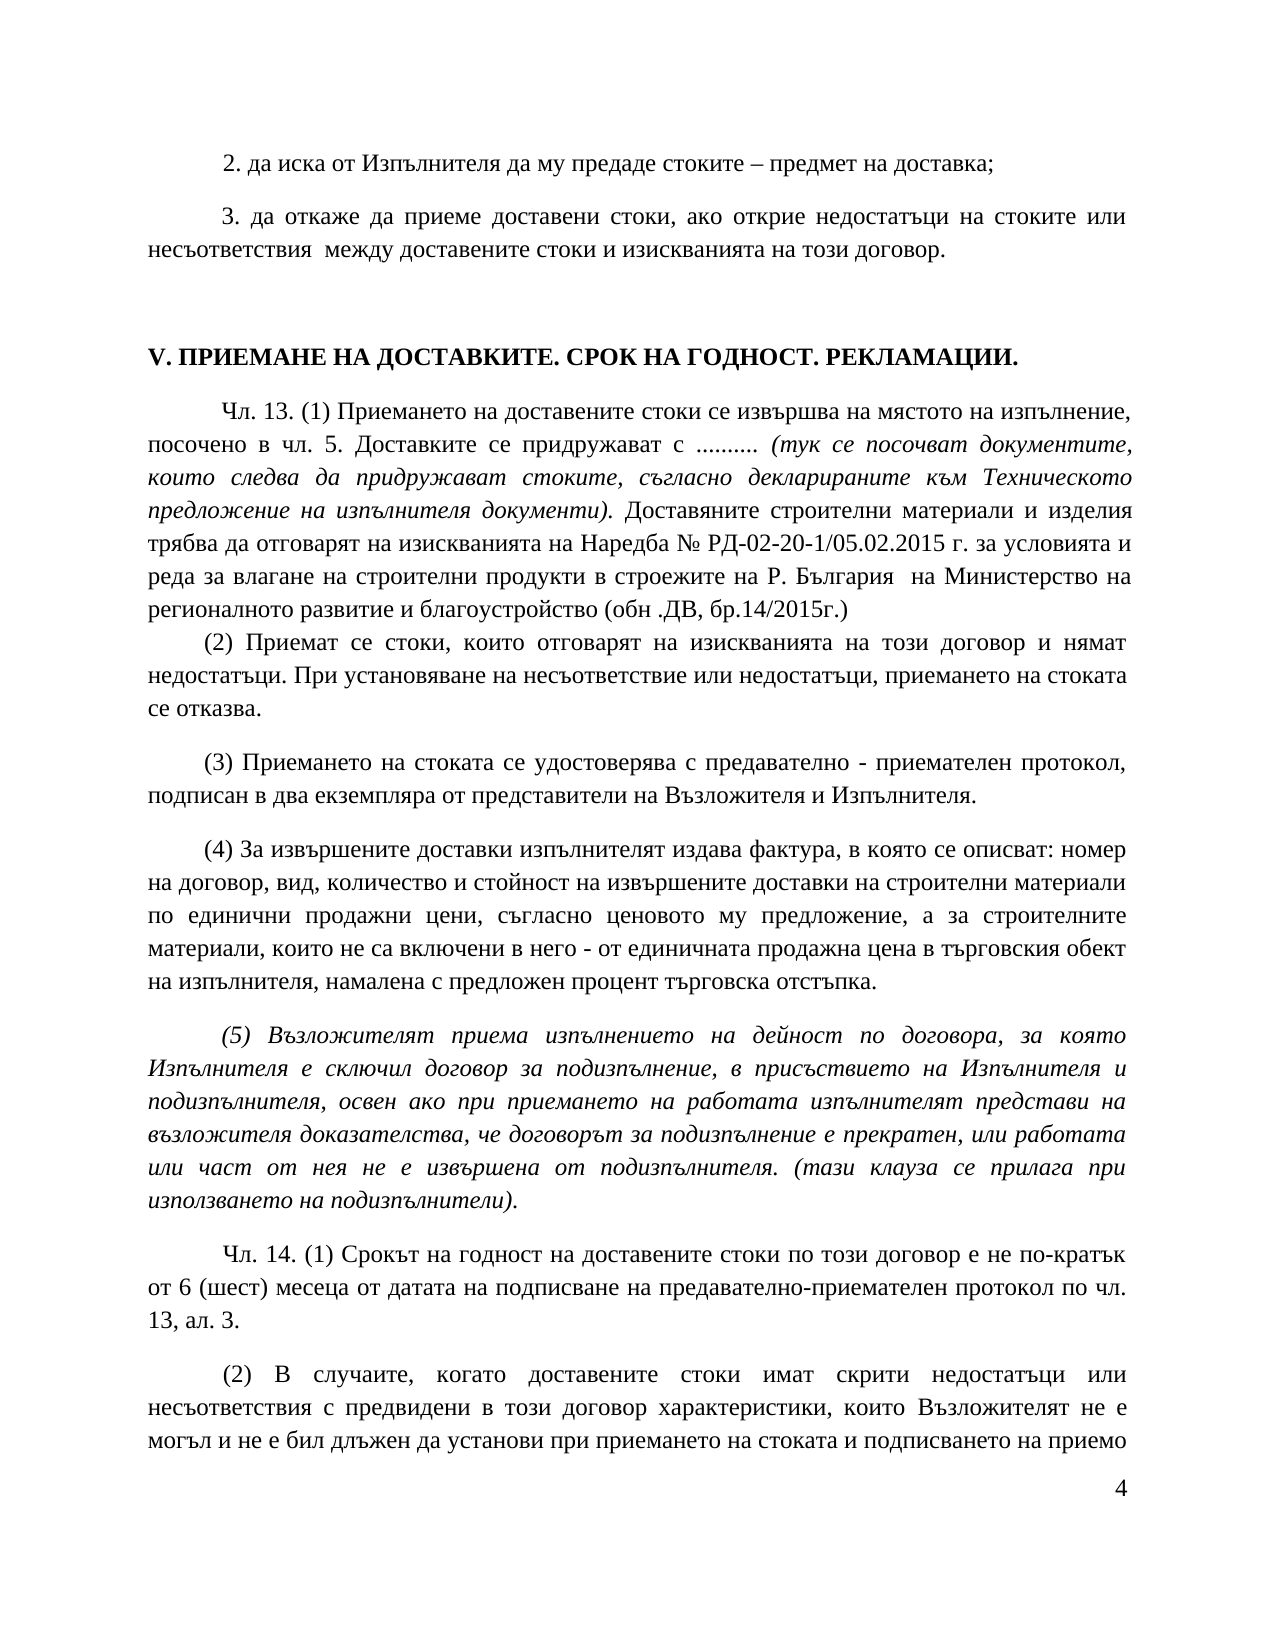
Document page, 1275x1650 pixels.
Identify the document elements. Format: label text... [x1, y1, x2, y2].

text V. ПРИЕМАНЕ НА ДОСТАВКИТЕ. СРОК НА ГОДНОСТ. РЕКЛАМАЦИИ. [148, 342, 1127, 371]
text Чл. 13. (1) Приемането на доставените стоки се извършва на мястото на изпълнение, посочено в чл. 5. Доставките се придружават с .......... (тук се посочват документите, които следва да придружават стоките, съгласно декларираните към Техническото предложение на изпълнителя документи). Доставяните строителни материали и изделия трябва да отговарят на изискванията на Наредба № РД-02-20-1/05.02.2015 г. за условията и реда за влагане на строителни продукти в строежите на Р. България на Министерство на регионалното развитие и благоустройство (обн .ДВ, бр.14/2015г.) [148, 396, 1133, 623]
text 3. да откаже да приеме доставени стоки, ако открие недостатъци на стоките или несъответствия между доставените стоки и изискванията на този договор. [148, 201, 1127, 263]
text (5) Възложителят приема изпълнението на дейност по договора, за която Изпълнителя е сключил договор за подизпълнение, в присъствието на Изпълнителя и подизпълнителя, освен ако при приемането на работата изпълнителят представи на възложителя доказателства, че договорът за подизпълнение е прекратен, или работата или част от нея не е извършена от подизпълнителя. (тази клауза се прилага при използването на подизпълнители). [148, 1020, 1127, 1214]
text (3) Приемането на стоката се удостоверява с предавателно - приемателен протокол, подписан в два екземпляра от представители на Възложителя и Изпълнителя. [148, 747, 1127, 809]
text Чл. 14. (1) Срокът на годност на доставените стоки по този договор е не по-кратък от 6 (шест) месеца от датата на подписване на предавателно-приемателен протокол по чл. 13, ал. 3. [148, 1239, 1127, 1334]
text 2. да иска от Изпълнителя да му предаде стоките – предмет на доставка; [148, 148, 1127, 176]
text (2) Приемат се стоки, които отговарят на изискванията на този договор и нямат недостатъци. При установяване на несъответствие или недостатъци, приемането на стоката се отказва. [148, 627, 1127, 722]
text (4) За извършените доставки изпълнителят издава фактура, в която се описват: номер на договор, вид, количество и стойност на извършените доставки на строителни материали по единични продажни цени, съгласно ценовото му предложение, а за строителните материали, които не са включени в него - от единичната продажна цена в търговския обект на изпълнителя, намалена с предложен процент търговска отстъпка. [148, 834, 1127, 995]
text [148, 1359, 1127, 1453]
